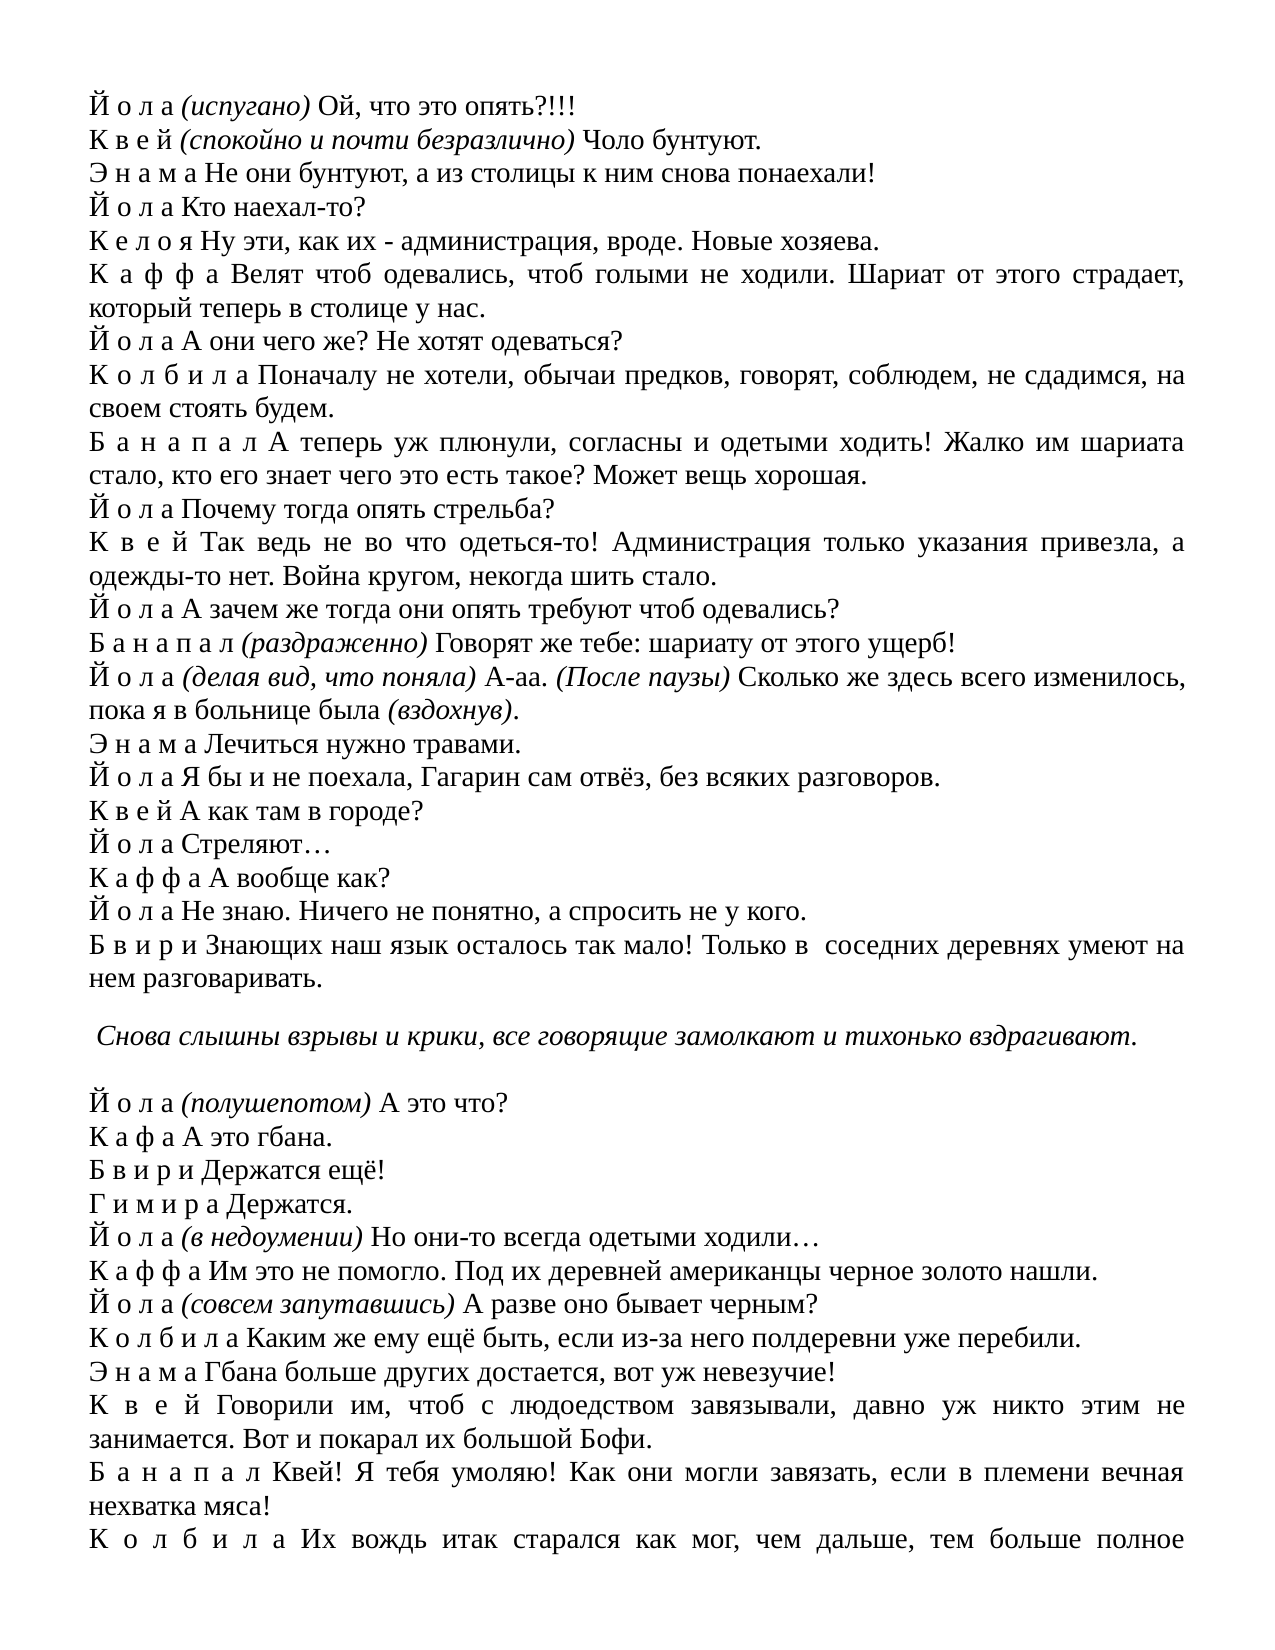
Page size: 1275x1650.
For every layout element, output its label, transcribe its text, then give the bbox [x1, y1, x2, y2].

text Э н а м а Гбана больше других достается, вот уж невезучие! [88, 1354, 1186, 1387]
text К в е й А как там в городе? [88, 793, 1186, 826]
text Э н а м а Лечиться нужно травами. [88, 726, 1186, 759]
text Г и м и р а Держатся. [88, 1186, 1186, 1219]
text Й о л а А зачем же тогда они опять требуют чтоб одевались? [88, 592, 1186, 625]
text Й о л а Я бы и не поехала, Гагарин сам отвёз, без всяких разговоров. [88, 759, 1186, 793]
text Й о л а (испугано) Ой, что это опять?!!! [88, 88, 1186, 122]
text К а ф а А это гбана. [88, 1119, 1186, 1152]
text К в е й Говорили им, чтоб с людоедством завязывали, давно уж никто этим не занимается. Вот и покарал их большой Бофи. [88, 1387, 1186, 1454]
text К о л б и л а Каким же ему ещё быть, если из-за него полдеревни уже перебили. [88, 1320, 1186, 1354]
text Й о л а Стреляют… [88, 826, 1186, 860]
text Э н а м а Не они бунтуют, а из столицы к ним снова понаехали! [88, 156, 1186, 189]
text Б а н а п а л А теперь уж плюнули, согласны и одетыми ходить! Жалко им шариата стало, кто его знает чего это есть такое? Может вещь хорошая. [88, 424, 1186, 491]
text Й о л а (в недоумении) Но они-то всегда одетыми ходили… [88, 1219, 1186, 1253]
text Б в и р и Знающих наш язык осталось так мало! Только в соседних деревнях умеют на нем разговаривать. [88, 927, 1186, 994]
text Снова слышны взрывы и крики, все говорящие замолкают и тихонько вздрагивают. [88, 1018, 1186, 1052]
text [88, 1521, 1186, 1555]
text Й о л а А они чего же? Не хотят одеваться? [88, 323, 1186, 357]
text Й о л а (делая вид, что поняла) А-аа. (После паузы) Сколько же здесь всего изменилось, пока я в больнице была (вздохнув). [88, 659, 1186, 726]
text Б а н а п а л (раздраженно) Говорят же тебе: шариату от этого ущерб! [88, 625, 1186, 659]
text Й о л а (полушепотом) А это что? [88, 1085, 1186, 1119]
text Й о л а (совсем запутавшись) А разве оно бывает черным? [88, 1287, 1186, 1320]
text К а ф ф а Им это не помогло. Под их деревней американцы черное золото нашли. [88, 1253, 1186, 1287]
text К а ф ф а А вообще как? [88, 860, 1186, 893]
text Й о л а Кто наехал-то? [88, 189, 1186, 223]
text К в е й (спокойно и почти безразлично) Чоло бунтуют. [88, 122, 1186, 156]
text Б в и р и Держатся ещё! [88, 1152, 1186, 1186]
text Й о л а Почему тогда опять стрельба? [88, 491, 1186, 524]
text Й о л а Не знаю. Ничего не понятно, а спросить не у кого. [88, 893, 1186, 927]
text К а ф ф а Велят чтоб одевались, чтоб голыми не ходили. Шариат от этого страдает, который теперь в столице у нас. [88, 256, 1186, 323]
text Б а н а п а л Квей! Я тебя умоляю! Как они могли завязать, если в племени вечная нехватка мяса! [88, 1454, 1186, 1521]
text К в е й Так ведь не во что одеться-то! Администрация только указания привезла, а одежды-то нет. Война кругом, некогда шить стало. [88, 524, 1186, 592]
text К о л б и л а Поначалу не хотели, обычаи предков, говорят, соблюдем, не сдадимся, на своем стоять будем. [88, 357, 1186, 424]
text К е л о я Ну эти, как их - администрация, вроде. Новые хозяева. [88, 223, 1186, 256]
